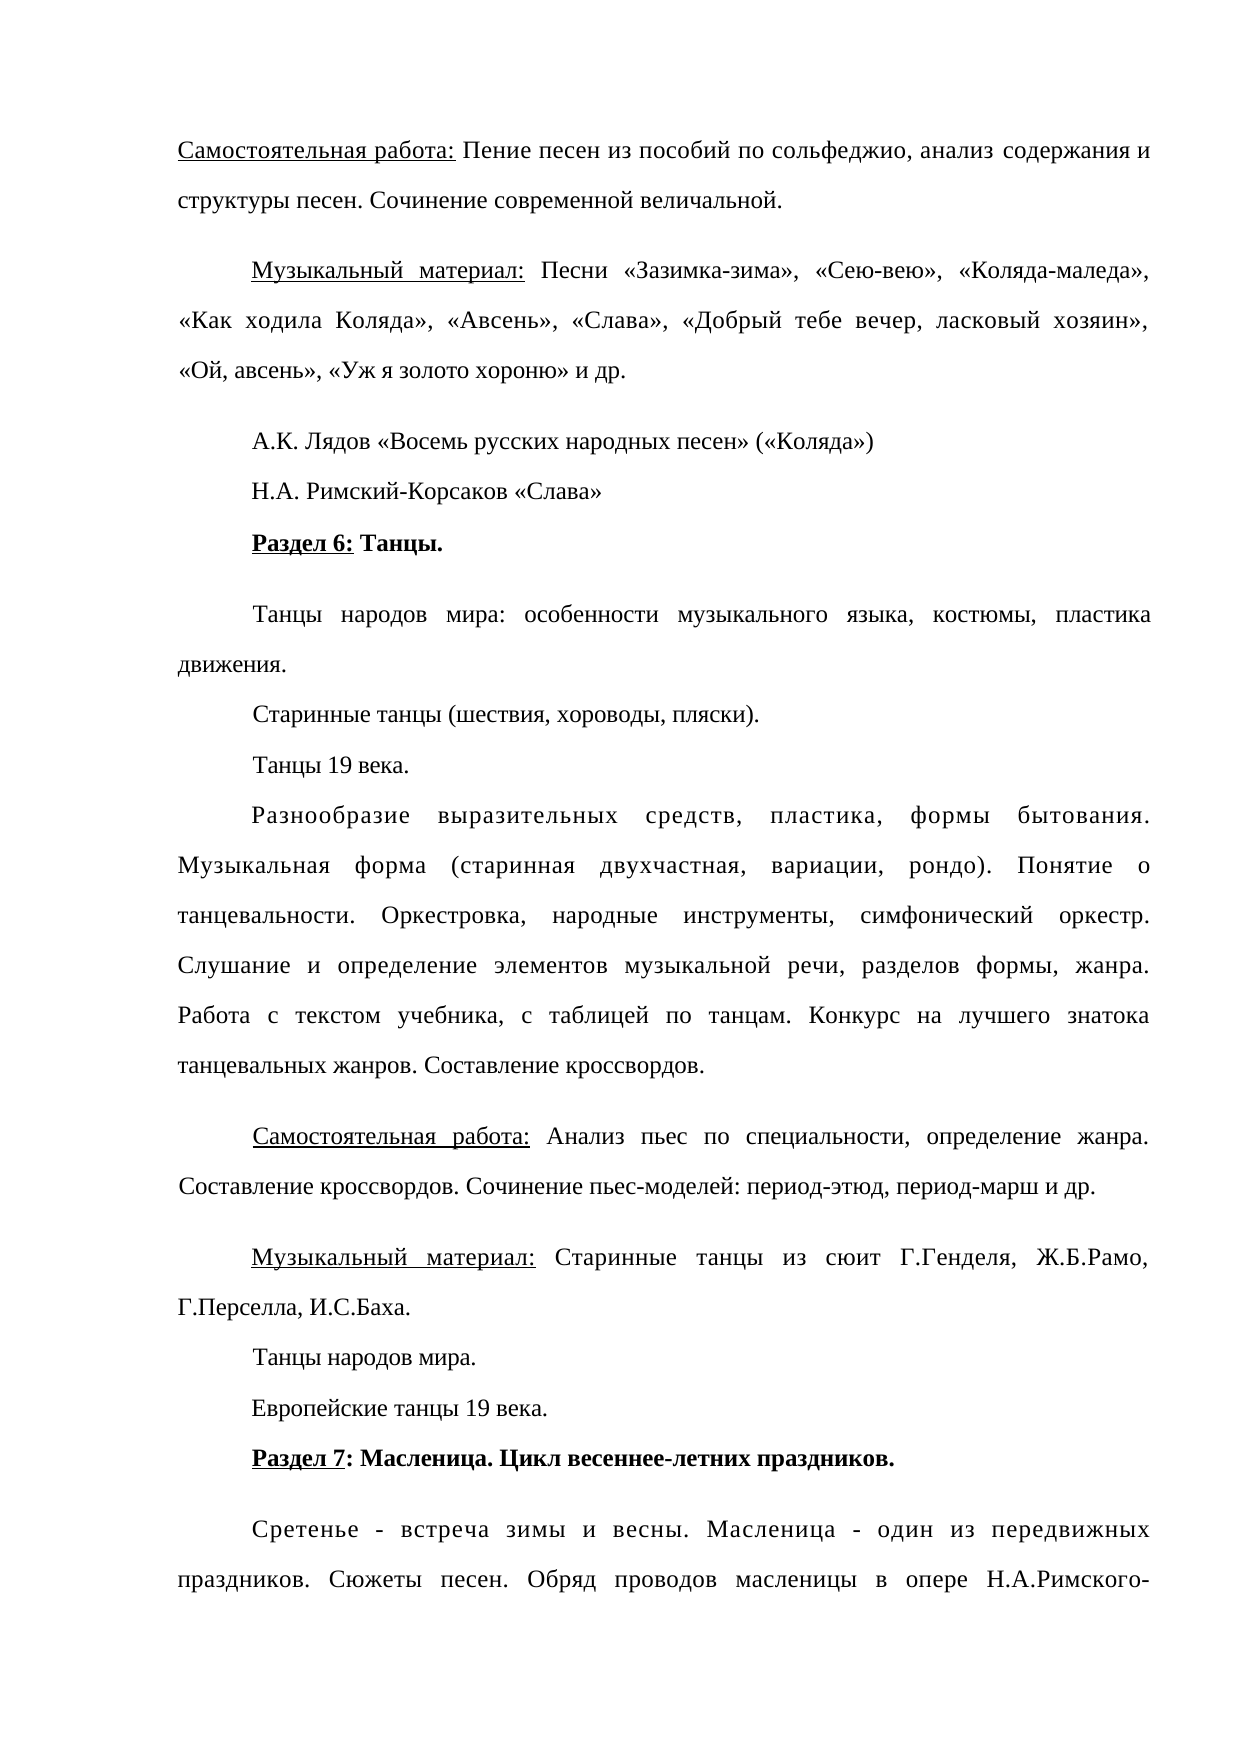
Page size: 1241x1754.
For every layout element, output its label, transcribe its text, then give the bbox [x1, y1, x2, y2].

text Раздел 7: Масленица. Цикл весеннее-летних праздников. [252, 1426, 1152, 1476]
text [177, 1497, 1151, 1597]
text Танцы народов мира: особенности музыкального языка, костюмы, пластика движения. [178, 582, 1152, 682]
text Разнообразие выразительных средств, пластика, формы бытования. Музыкальная форма (старинная двухчастная, вариации, рондо). Понятие о танцевальности. Оркестровка, народные инструменты, симфонический оркестр. Слушание и определение элементов музыкальной речи, разделов формы, жанра. Работа с текстом учебника, с таблицей по танцам. Конкурс на лучшего знатока танцевальных жанров. Составление кроссвордов. [177, 784, 1152, 1084]
text Н.А. Римский-Корсаков «Слава» [251, 460, 1152, 510]
text Музыкальный материал: Песни «Зазимка-зима», «Сею-вею», «Коляда-маледа», «Как ходила Коляда», «Авсень», «Слава», «Добрый тебе вечер, ласковый хозяин», «Ой, авсень», «Уж я золото хороню» и др. [178, 239, 1150, 389]
text Старинные танцы (шествия, хороводы, пляски). [252, 683, 1152, 733]
text Самостоятельная работа: Анализ пьес по специальности, определение жанра. Составление кроссвордов. Сочинение пьес-моделей: период-этюд, период-марш и др. [178, 1104, 1150, 1204]
text Танцы 19 века. [252, 734, 1152, 784]
text А.К. Лядов «Восемь русских народных песен» («Коляда») [252, 410, 1152, 460]
text Раздел 6: Танцы. [252, 511, 1152, 561]
text Танцы народов мира. [252, 1325, 1152, 1375]
text Музыкальный материал: Старинные танцы из сюит Г.Генделя, Ж.Б.Рамо, Г.Перселла, И.С.Баха. [177, 1225, 1150, 1325]
text Европейские танцы 19 века. [251, 1376, 1152, 1426]
text Самостоятельная работа: Пение песен из пособий по сольфеджио, анализ содержания и структуры песен. Сочинение современной величальной. [177, 118, 1151, 218]
